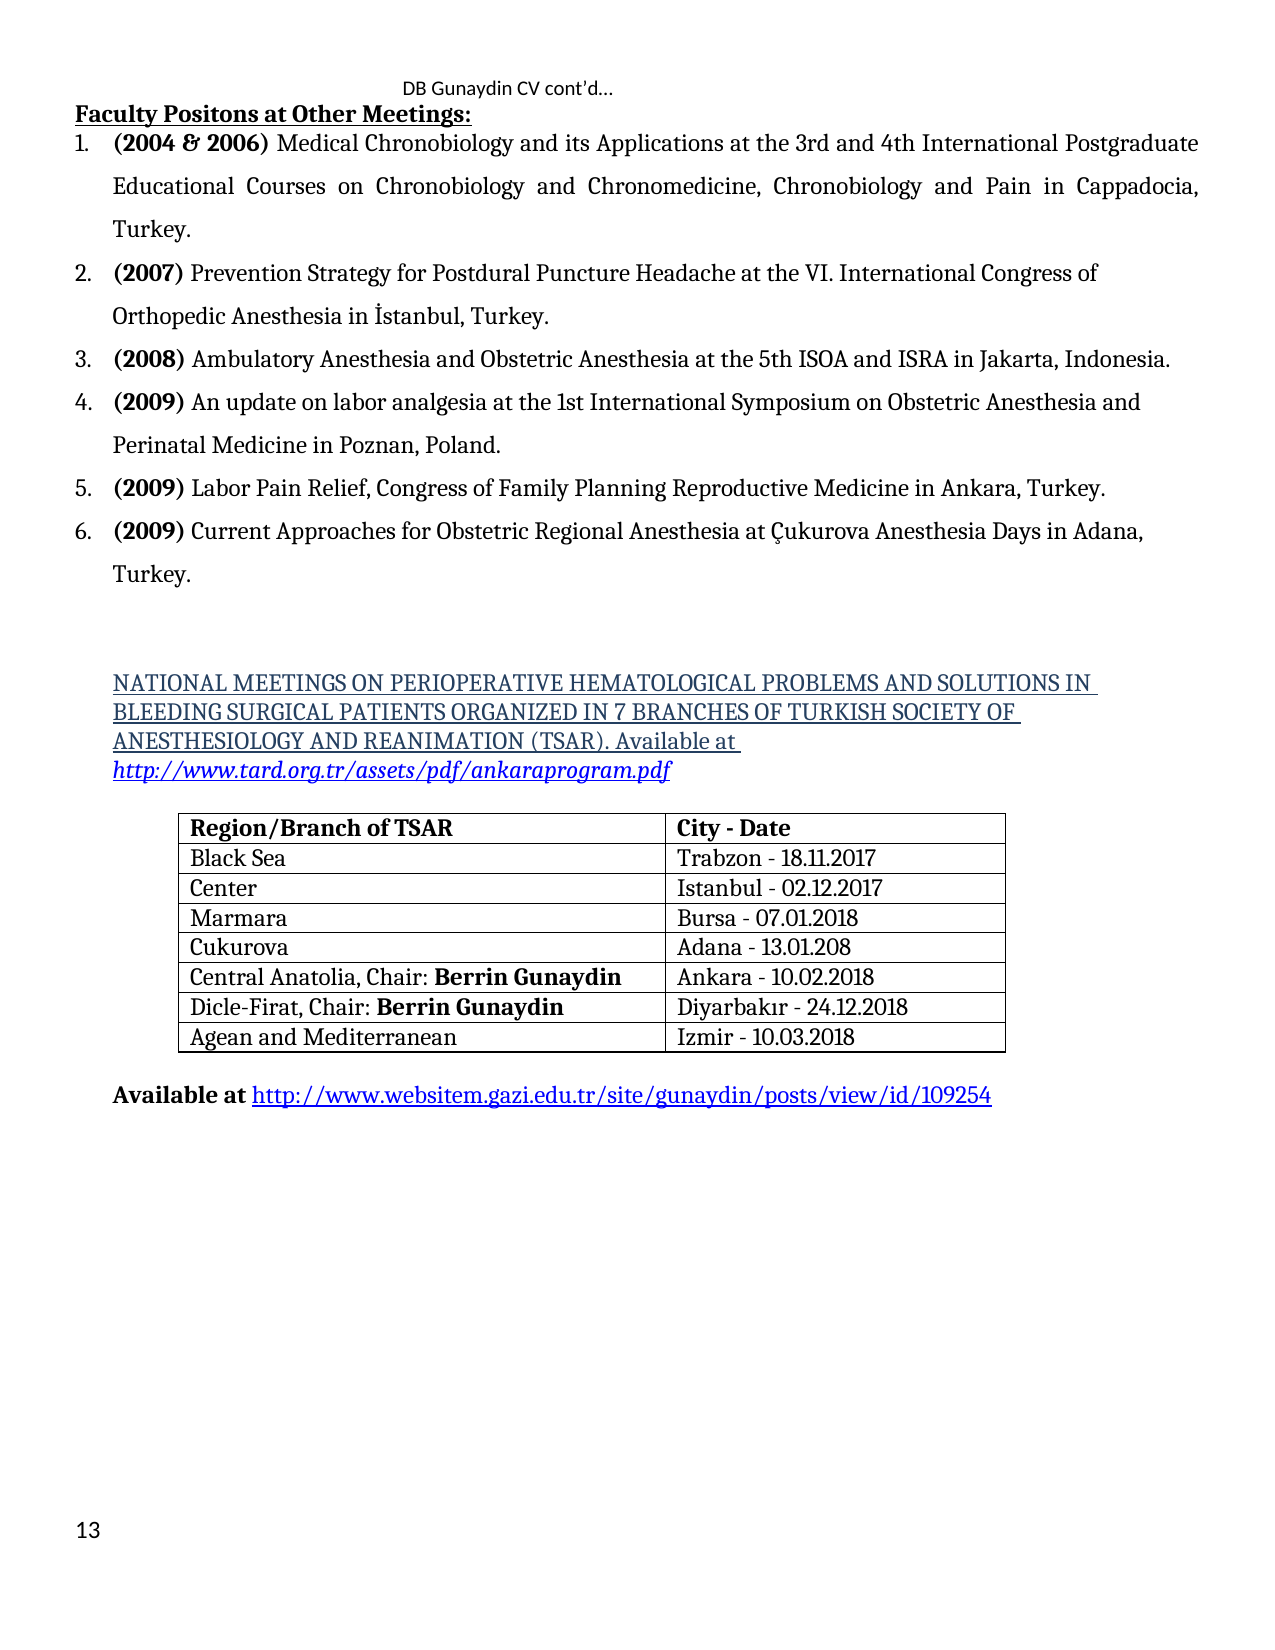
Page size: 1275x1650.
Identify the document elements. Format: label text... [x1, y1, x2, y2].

list (2008) Ambulatory Anesthesia and Obstetric Anesthesia at the 5th ISOA and ISRA in Jakarta, Indonesia. [75, 345, 1200, 373]
list (2004 & 2006) Medical Chronobiology and its Applications at the 3rd and 4th International Postgraduate Educational Courses on Chronobiology and Chronomedicine, Chronobiology and Pain in Cappadocia, Turkey. [75, 129, 1200, 244]
table_header Region/Branch of TSAR [179, 814, 665, 843]
table_cell Dicle-Firat, Chair: Berrin Gunaydin [179, 993, 665, 1022]
table_cell Central Anatolia, Chair: Berrin Gunaydin [179, 963, 665, 992]
list (2009) Labor Pain Relief, Congress of Family Planning Reproductive Medicine in Ankara, Turkey. [75, 474, 1200, 503]
table_cell Ankara - 10.02.2018 [666, 963, 1005, 992]
table_cell Agean and Mediterranean [179, 1023, 665, 1051]
table_cell Center [179, 874, 665, 902]
table_cell Marmara [179, 904, 665, 932]
table_cell Adana - 13.01.208 [666, 933, 1005, 962]
table_cell Izmir - 10.03.2018 [666, 1023, 1005, 1051]
table_cell Istanbul - 02.12.2017 [666, 874, 1005, 902]
list Available at http://www.websitem.gazi.edu.tr/site/gunaydin/posts/view/id/109254 [75, 1081, 1200, 1110]
list (2009) An update on labor analgesia at the 1st International Symposium on Obstetric Anesthesia and Perinatal Medicine in Poznan, Poland. [75, 388, 1200, 460]
subtitle NATIONAL MEETINGS ON PERIOPERATIVE HEMATOLOGICAL PROBLEMS AND SOLUTIONS IN BLEEDING SURGICAL PATIENTS ORGANIZED IN 7 BRANCHES OF TURKISH SOCIETY OF ANESTHESIOLOGY AND REANIMATION (TSAR). Available at http://www.tard.org.tr/assets/pdf/ankaraprogram.pdf [112, 669, 1200, 784]
list (2007) Prevention Strategy for Postdural Puncture Headache at the VI. International Congress of Orthopedic Anesthesia in İstanbul, Turkey. [75, 258, 1200, 330]
table_cell Diyarbakır - 24.12.2018 [666, 993, 1005, 1022]
list (2009) Current Approaches for Obstetric Regional Anesthesia at Çukurova Anesthesia Days in Adana, Turkey. [75, 517, 1200, 589]
text Faculty Positons at Other Meetings: [75, 100, 1200, 129]
table_cell Trabzon - 18.11.2017 [666, 844, 1005, 873]
table_cell Black Sea [179, 844, 665, 873]
table_cell Bursa - 07.01.2018 [666, 904, 1005, 932]
table_cell Cukurova [179, 933, 665, 962]
table_header City - Date [666, 814, 1005, 843]
